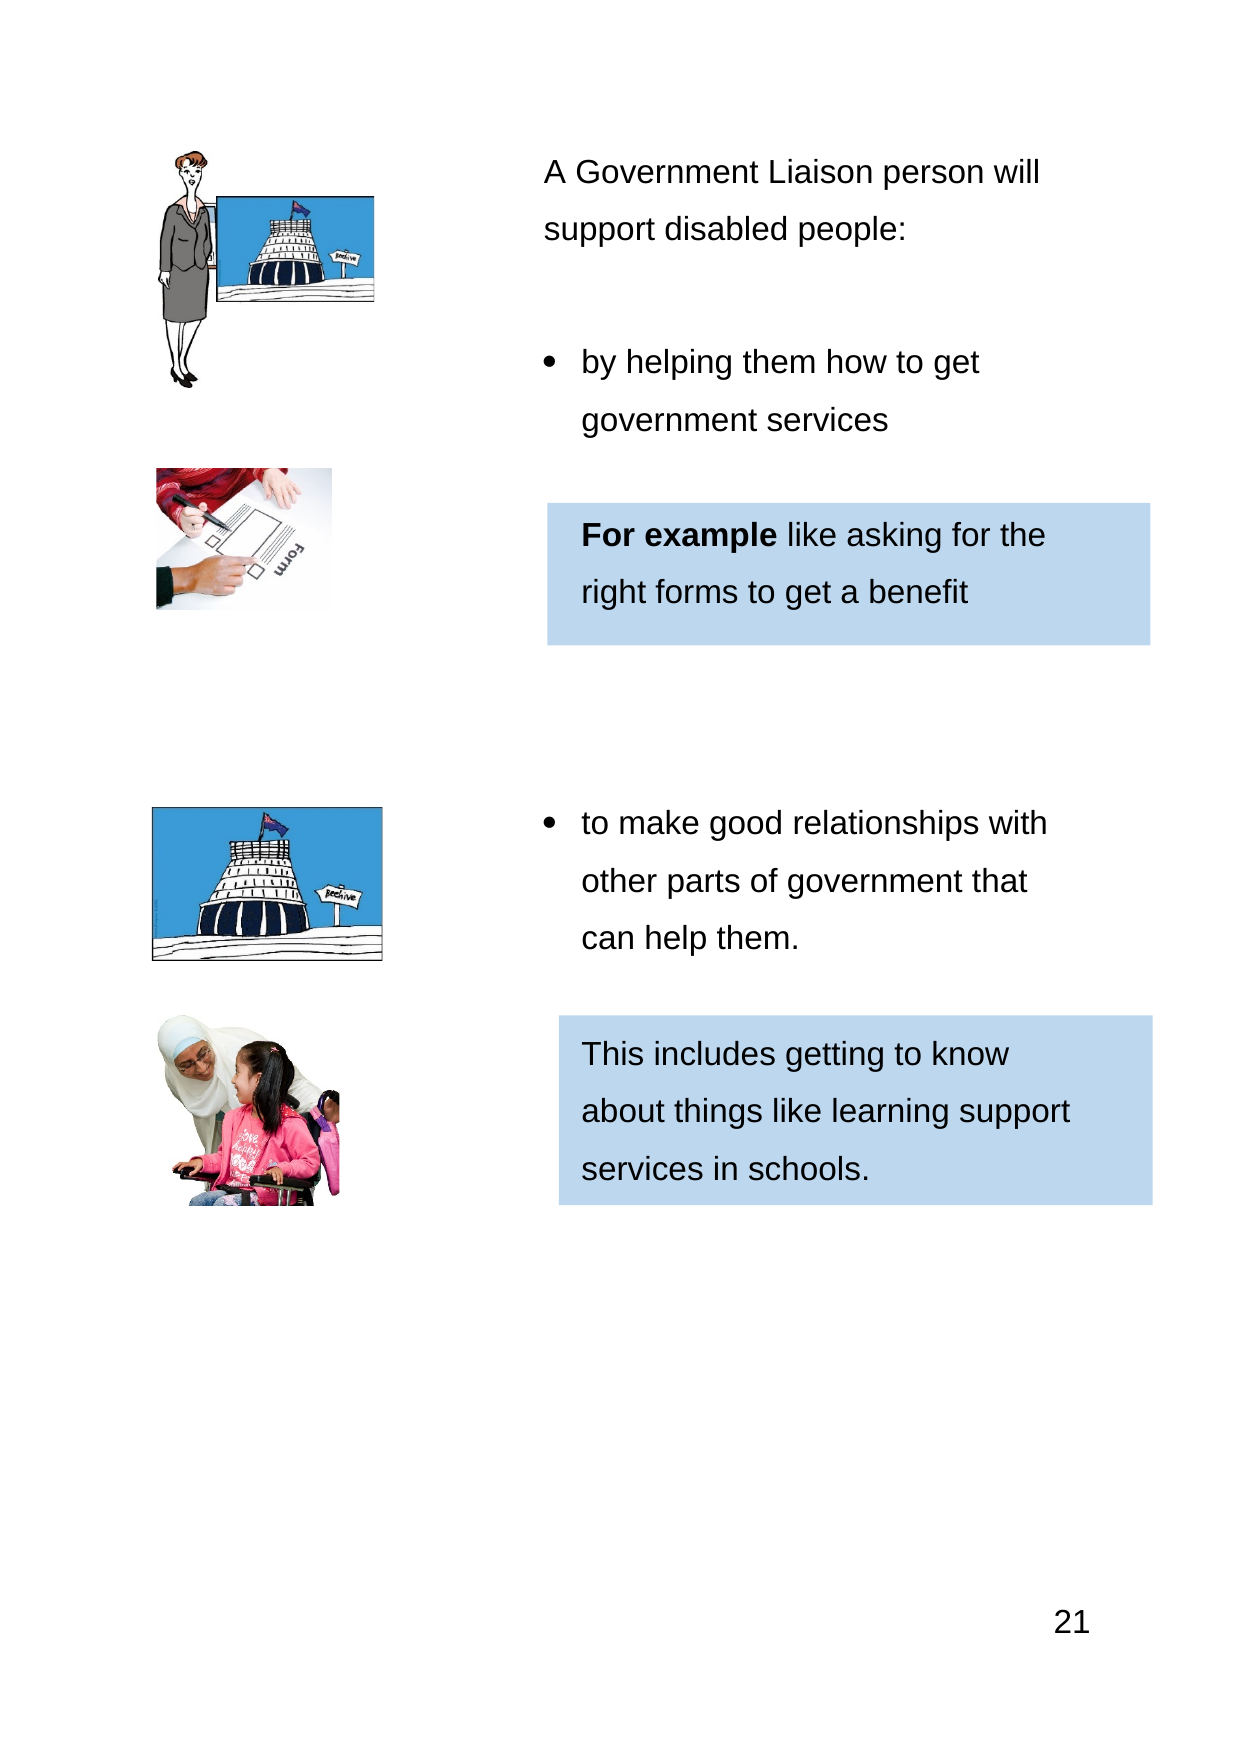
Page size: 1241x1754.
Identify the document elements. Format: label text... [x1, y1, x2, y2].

picture [157, 1015, 340, 1206]
picture [156, 468, 332, 610]
picture [151, 807, 383, 961]
picture [158, 151, 375, 388]
list by helping them how to get government services For example like asking for the right forms to get a benefit [544, 342, 1090, 784]
list to make good relationships with other parts of government that can help them. This includes getting to know about things like learning support services in schools. [544, 803, 1090, 1187]
text A Government Liaison person will support disabled people: [544, 152, 1090, 248]
